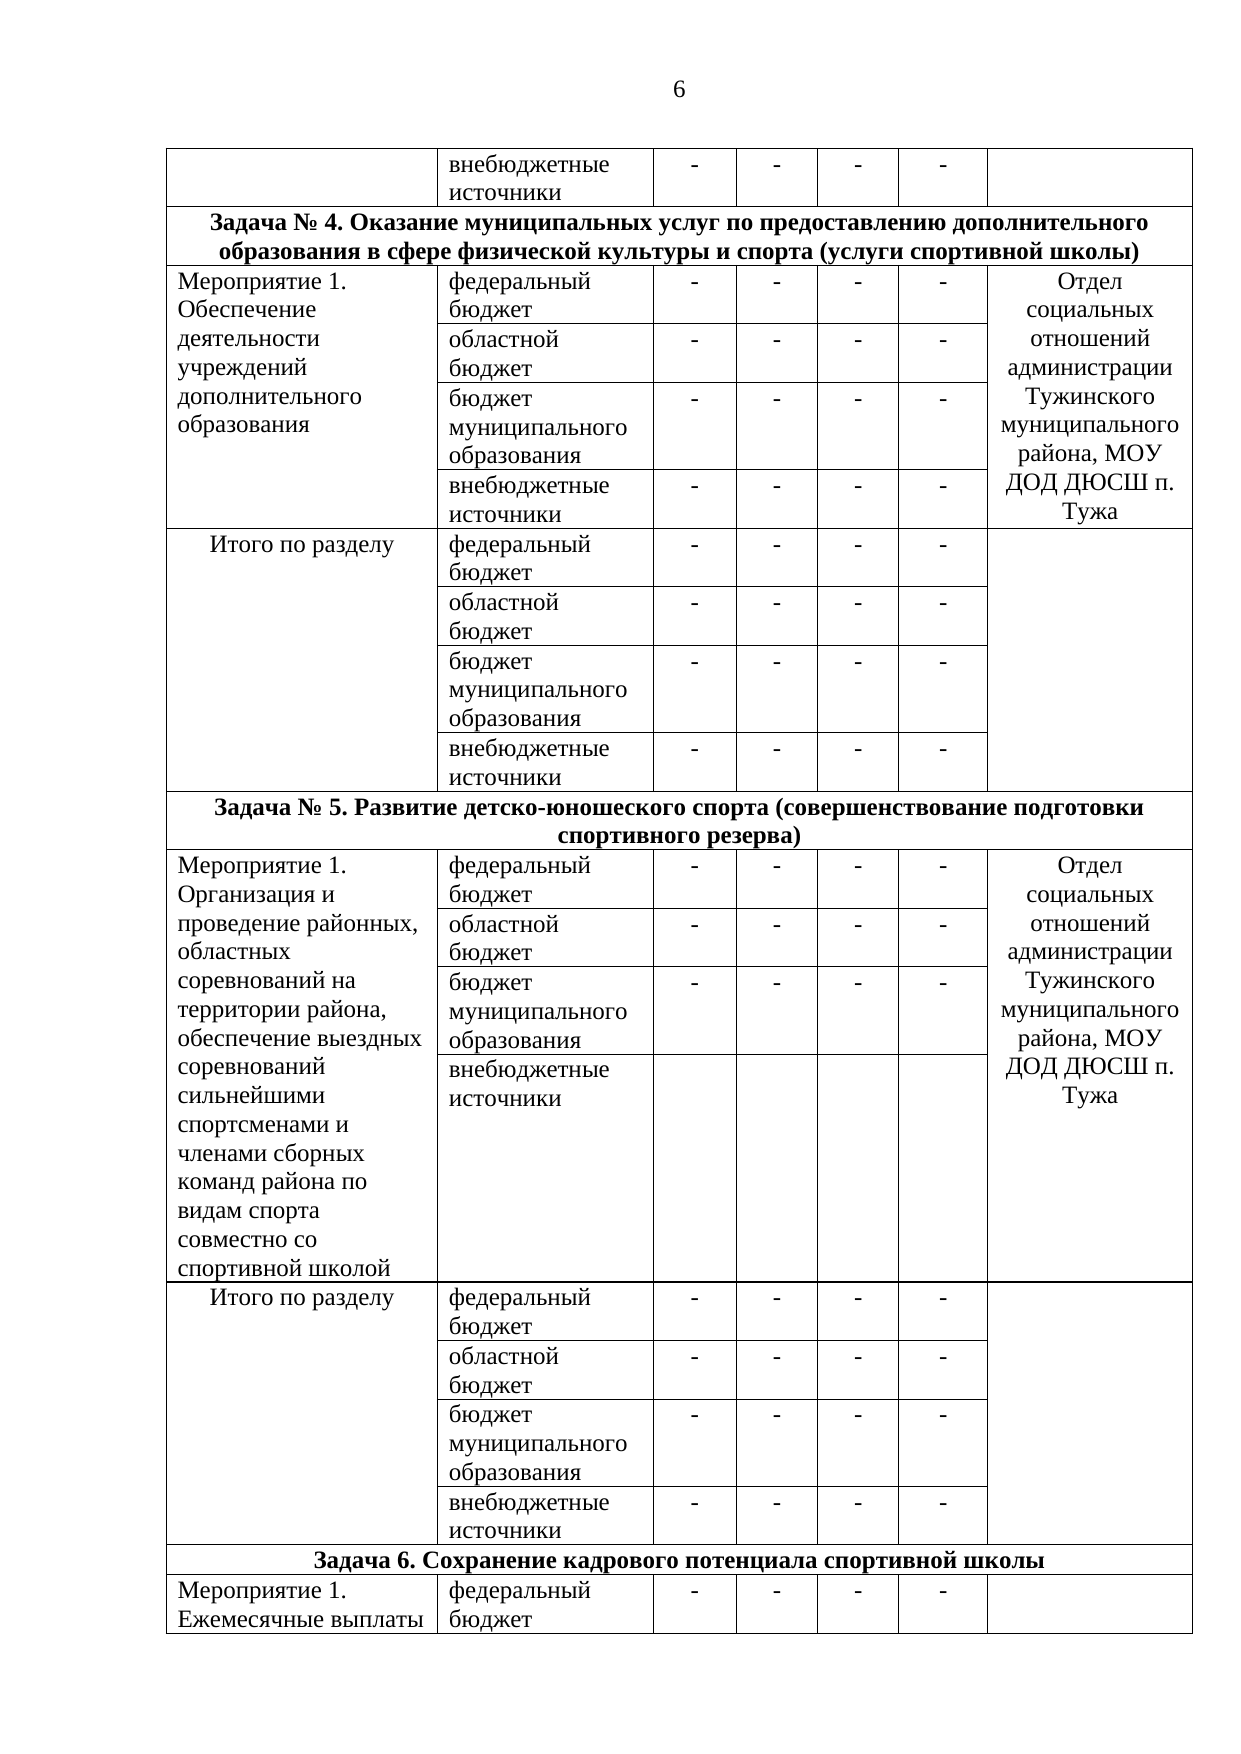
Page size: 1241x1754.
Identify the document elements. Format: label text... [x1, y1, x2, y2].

table_cell - [818, 529, 898, 586]
table_cell - [818, 646, 898, 732]
table_cell - [899, 733, 987, 791]
table_cell - [654, 324, 736, 382]
table_cell - [899, 1341, 987, 1398]
table_cell Мероприятие 1. Обеспечение деятельности учреждений дополнительного образования [167, 266, 437, 528]
table_cell - [899, 909, 987, 966]
table_cell - [654, 909, 736, 966]
table_cell Итого по разделу [167, 529, 437, 791]
table_cell - [899, 383, 987, 469]
table_cell - [818, 909, 898, 966]
table_cell - [654, 1575, 736, 1633]
table_cell - [899, 529, 987, 586]
table_cell - [737, 1341, 817, 1398]
table_cell Задача № 4. Оказание муниципальных услуг по предоставлению дополнительного образования в сфере физической культуры и спорта (услуги спортивной школы) [167, 207, 1192, 265]
table_cell [737, 1055, 817, 1281]
table_cell - [899, 646, 987, 732]
table_cell - [654, 587, 736, 645]
table_cell - [818, 1575, 898, 1633]
table_cell - [818, 850, 898, 908]
table_cell [818, 1055, 898, 1281]
table_cell Задача 6. Сохранение кадрового потенциала спортивной школы [167, 1545, 1192, 1574]
table_cell [988, 1283, 1192, 1544]
table_cell - [818, 149, 898, 206]
table_cell федеральный бюджет [438, 1283, 653, 1340]
table_cell [899, 1055, 987, 1281]
table_cell - [737, 1575, 817, 1633]
table_cell Отдел социальных отношений администрации Тужинского муниципального района, МОУ ДОД ДЮСШ п. Тужа [988, 850, 1192, 1281]
table_cell - [899, 1283, 987, 1340]
table_cell - [737, 967, 817, 1053]
table_cell - [737, 149, 817, 206]
table_cell - [818, 266, 898, 323]
table_cell внебюджетные источники [438, 1055, 653, 1281]
table_cell областной бюджет [438, 587, 653, 645]
table_cell федеральный бюджет [438, 529, 653, 586]
table_cell - [818, 1341, 898, 1398]
table_cell областной бюджет [438, 324, 653, 382]
table_cell - [654, 470, 736, 528]
table_cell - [737, 733, 817, 791]
table_cell Итого по разделу [167, 1283, 437, 1544]
table_cell - [737, 470, 817, 528]
table_cell федеральный бюджет [438, 1575, 653, 1633]
table_cell - [737, 1400, 817, 1486]
table_cell федеральный бюджет [438, 850, 653, 908]
table_cell - [737, 909, 817, 966]
table_cell - [818, 324, 898, 382]
table_cell Мероприятие 1. Организация и проведение районных, областных соревнований на территории района, обеспечение выездных соревнований сильнейшими спортсменами и членами сборных команд района по видам спорта совместно со спортивной школой [167, 850, 437, 1281]
table_cell - [654, 1487, 736, 1544]
table_cell - [654, 967, 736, 1053]
table_cell - [737, 324, 817, 382]
table_cell внебюджетные источники [438, 470, 653, 528]
table_cell - [818, 1400, 898, 1486]
table_cell - [818, 470, 898, 528]
table_cell внебюджетные источники [438, 1487, 653, 1544]
table_cell - [899, 149, 987, 206]
table_cell - [737, 587, 817, 645]
table_cell [988, 1575, 1192, 1633]
table_cell внебюджетные источники [438, 733, 653, 791]
table_cell - [818, 1487, 898, 1544]
table_cell Задача № 5. Развитие детско-юношеского спорта (совершенствование подготовки спортивного резерва) [167, 792, 1192, 849]
table_cell - [899, 1487, 987, 1544]
table_cell - [899, 324, 987, 382]
table_cell - [737, 383, 817, 469]
table_cell федеральный бюджет [438, 266, 653, 323]
table_cell - [654, 1283, 736, 1340]
table_cell - [654, 1341, 736, 1398]
table_cell - [899, 967, 987, 1053]
table_cell - [737, 850, 817, 908]
table_cell - [737, 1283, 817, 1340]
table_cell - [899, 1575, 987, 1633]
table_cell [988, 529, 1192, 791]
table_cell бюджет муниципального образования [438, 646, 653, 732]
table_cell - [818, 733, 898, 791]
table_cell бюджет муниципального образования [438, 1400, 653, 1486]
table_cell - [654, 383, 736, 469]
table_cell - [899, 266, 987, 323]
table_cell внебюджетные источники [438, 149, 653, 206]
table_cell областной бюджет [438, 1341, 653, 1398]
table_cell - [654, 529, 736, 586]
table_cell - [737, 646, 817, 732]
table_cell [167, 1575, 437, 1633]
table_cell - [654, 149, 736, 206]
table_cell - [818, 1283, 898, 1340]
table_cell - [737, 1487, 817, 1544]
table_cell - [737, 529, 817, 586]
table_cell - [737, 266, 817, 323]
table_cell [654, 1055, 736, 1281]
table_cell - [818, 383, 898, 469]
table_cell - [818, 587, 898, 645]
table_cell - [899, 470, 987, 528]
table_cell бюджет муниципального образования [438, 967, 653, 1053]
table_cell - [654, 850, 736, 908]
table_cell областной бюджет [438, 909, 653, 966]
table_cell - [899, 1400, 987, 1486]
table_cell - [899, 587, 987, 645]
table_cell - [654, 266, 736, 323]
table_cell - [654, 646, 736, 732]
table_cell - [818, 967, 898, 1053]
table_cell - [654, 733, 736, 791]
table_cell - [899, 850, 987, 908]
table_cell Отдел социальных отношений администрации Тужинского муниципального района, МОУ ДОД ДЮСШ п. Тужа [988, 266, 1192, 528]
table_cell - [654, 1400, 736, 1486]
table_cell бюджет муниципального образования [438, 383, 653, 469]
